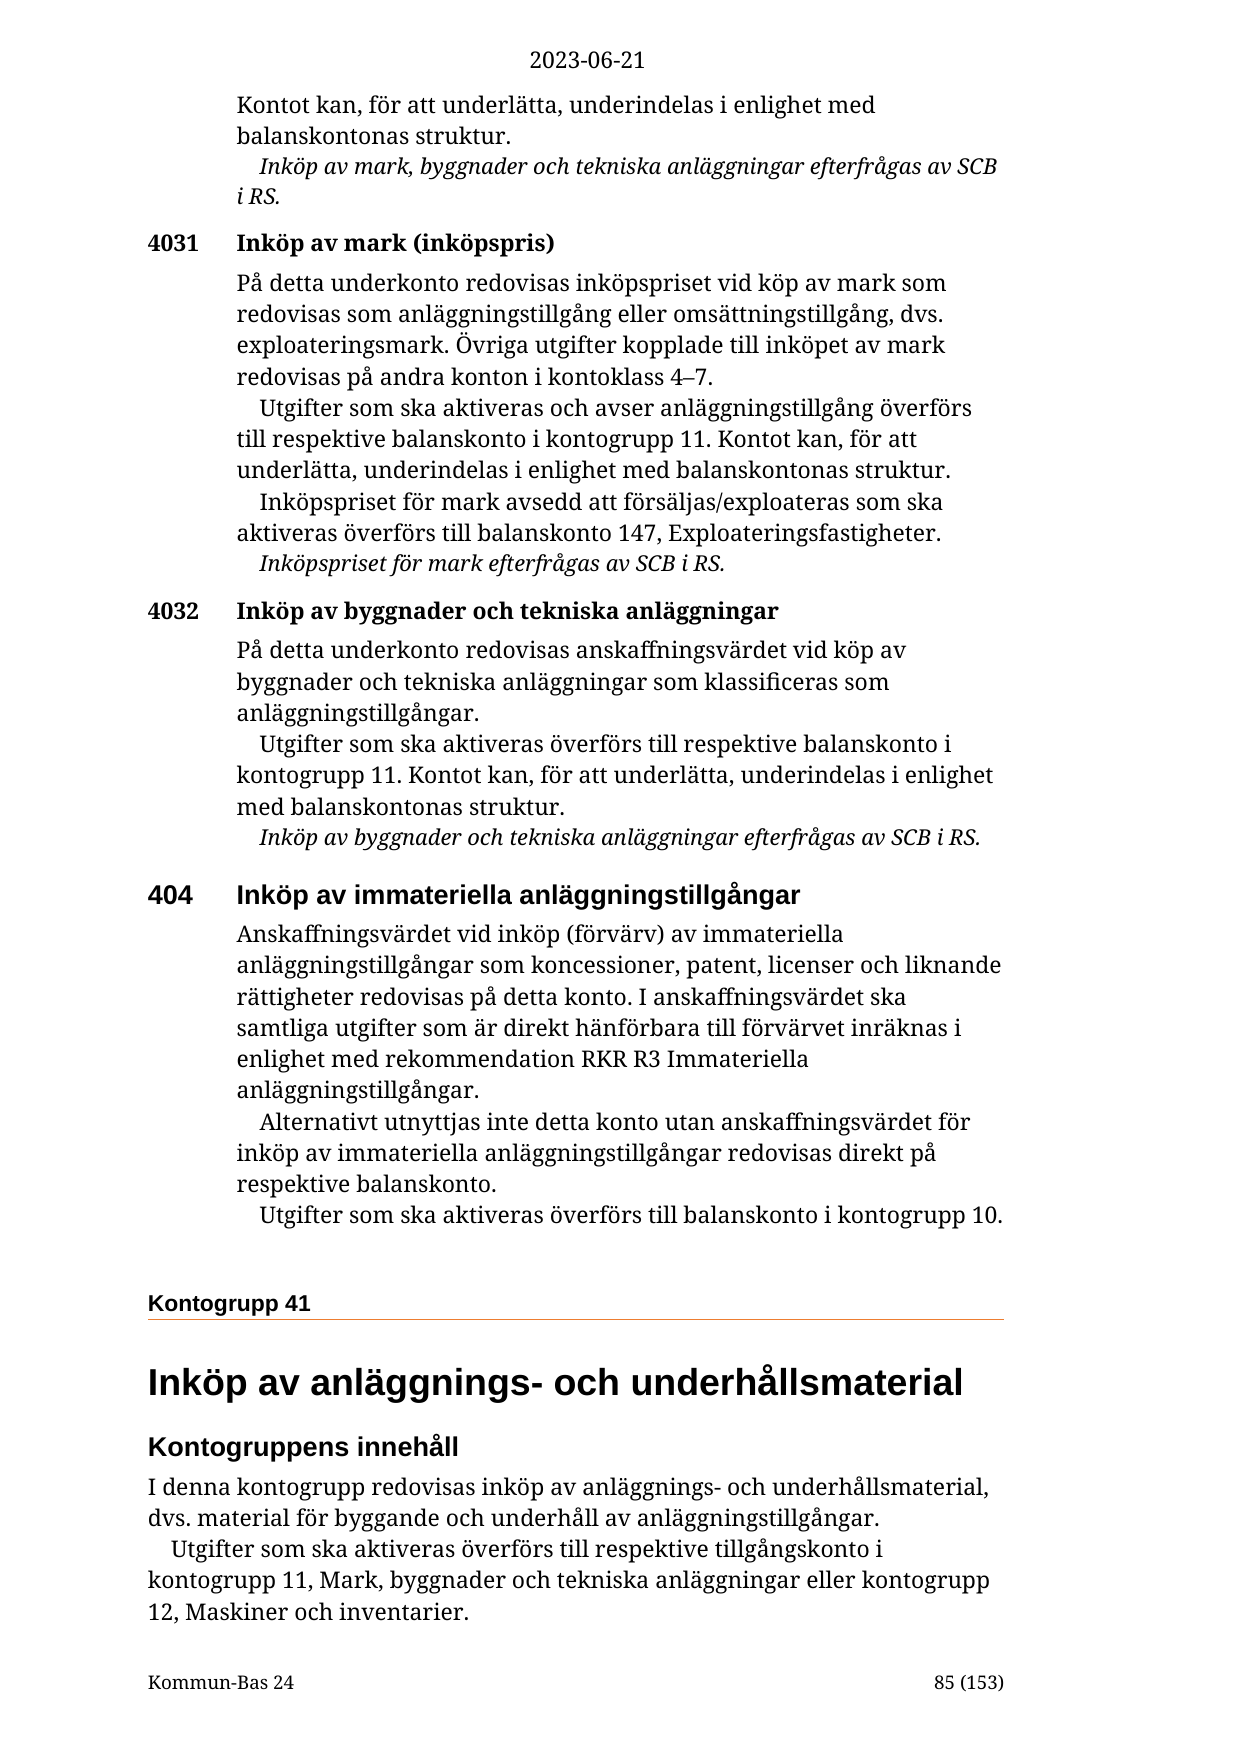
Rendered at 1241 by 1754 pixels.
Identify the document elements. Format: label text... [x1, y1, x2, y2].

subtitle Kontogruppens innehåll [148, 1429, 1004, 1462]
text Inköp av mark, byggnader och tekniska anläggningar efterfrågas av SCB i RS. [236, 151, 1004, 211]
text Inköpspriset för mark efterfrågas av SCB i RS. [236, 548, 1004, 578]
text Alternativt utnyttjas inte detta konto utan anskaffningsvärdet för inköp av immateriella anläggningstillgångar redovisas direkt på respektive balanskonto. [236, 1106, 1004, 1199]
text Inköpspriset för mark avsedd att försäljas/exploateras som ska aktiveras överförs till balanskonto 147, Exploateringsfastigheter. [236, 486, 1004, 548]
subtitle 4032 Inköp av byggnader och tekniska anläggningar [148, 595, 1004, 626]
text Utgifter som ska aktiveras överförs till balanskonto i kontogrupp 10. [236, 1199, 1004, 1231]
text I denna kontogrupp redovisas inköp av anläggnings- och underhållsmaterial, dvs. material för byggande och underhåll av anläggningstillgångar. [148, 1470, 1004, 1533]
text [236, 89, 1004, 151]
text Utgifter som ska aktiveras och avser anläggningstillgång överförs till respektive balanskonto i kontogrupp 11. Kontot kan, för att underlätta, underindelas i enlighet med balanskontonas struktur. [236, 392, 1004, 486]
subtitle Inköp av anläggnings- och underhållsmaterial [148, 1358, 1004, 1404]
text Inköp av byggnader och tekniska anläggningar efterfrågas av SCB i RS. [236, 822, 1004, 852]
text På detta underkonto redovisas anskaffningsvärdet vid köp av byggnader och tekniska anläggningar som klassificeras som anläggningstillgångar. [236, 634, 1004, 728]
subtitle 404 Inköp av immateriella anläggningstillgångar [148, 877, 1004, 910]
text Utgifter som ska aktiveras överförs till respektive balanskonto i kontogrupp 11. Kontot kan, för att underlätta, underindelas i enlighet med balanskontonas struktur. [236, 728, 1004, 822]
text Kontogrupp 41 [148, 1286, 1004, 1319]
subtitle 4031 Inköp av mark (inköpspris) [148, 227, 1004, 259]
text På detta underkonto redovisas inköpspriset vid köp av mark som redovisas som anläggningstillgång eller omsättningstillgång, dvs. exploateringsmark. Övriga utgifter kopplade till inköpet av mark redovisas på andra konton i kontoklass 4–7.​ [236, 267, 1004, 392]
text Anskaffningsvärdet vid inköp (förvärv) av immateriella anläggningstillgångar som koncessioner, patent, licenser och liknande rättigheter redovisas på detta konto. I anskaffningsvärdet ska samtliga utgifter som är direkt hänförbara till förvärvet inräknas i enlighet med rekommendation RKR R3 Immateriella anläggningstillgångar. [236, 918, 1004, 1106]
text Utgifter som ska aktiveras överförs till respektive tillgångskonto i kontogrupp 11, Mark, byggnader och tekniska anläggningar eller kontogrupp 12, Maskiner och inventarier. [148, 1533, 1004, 1627]
